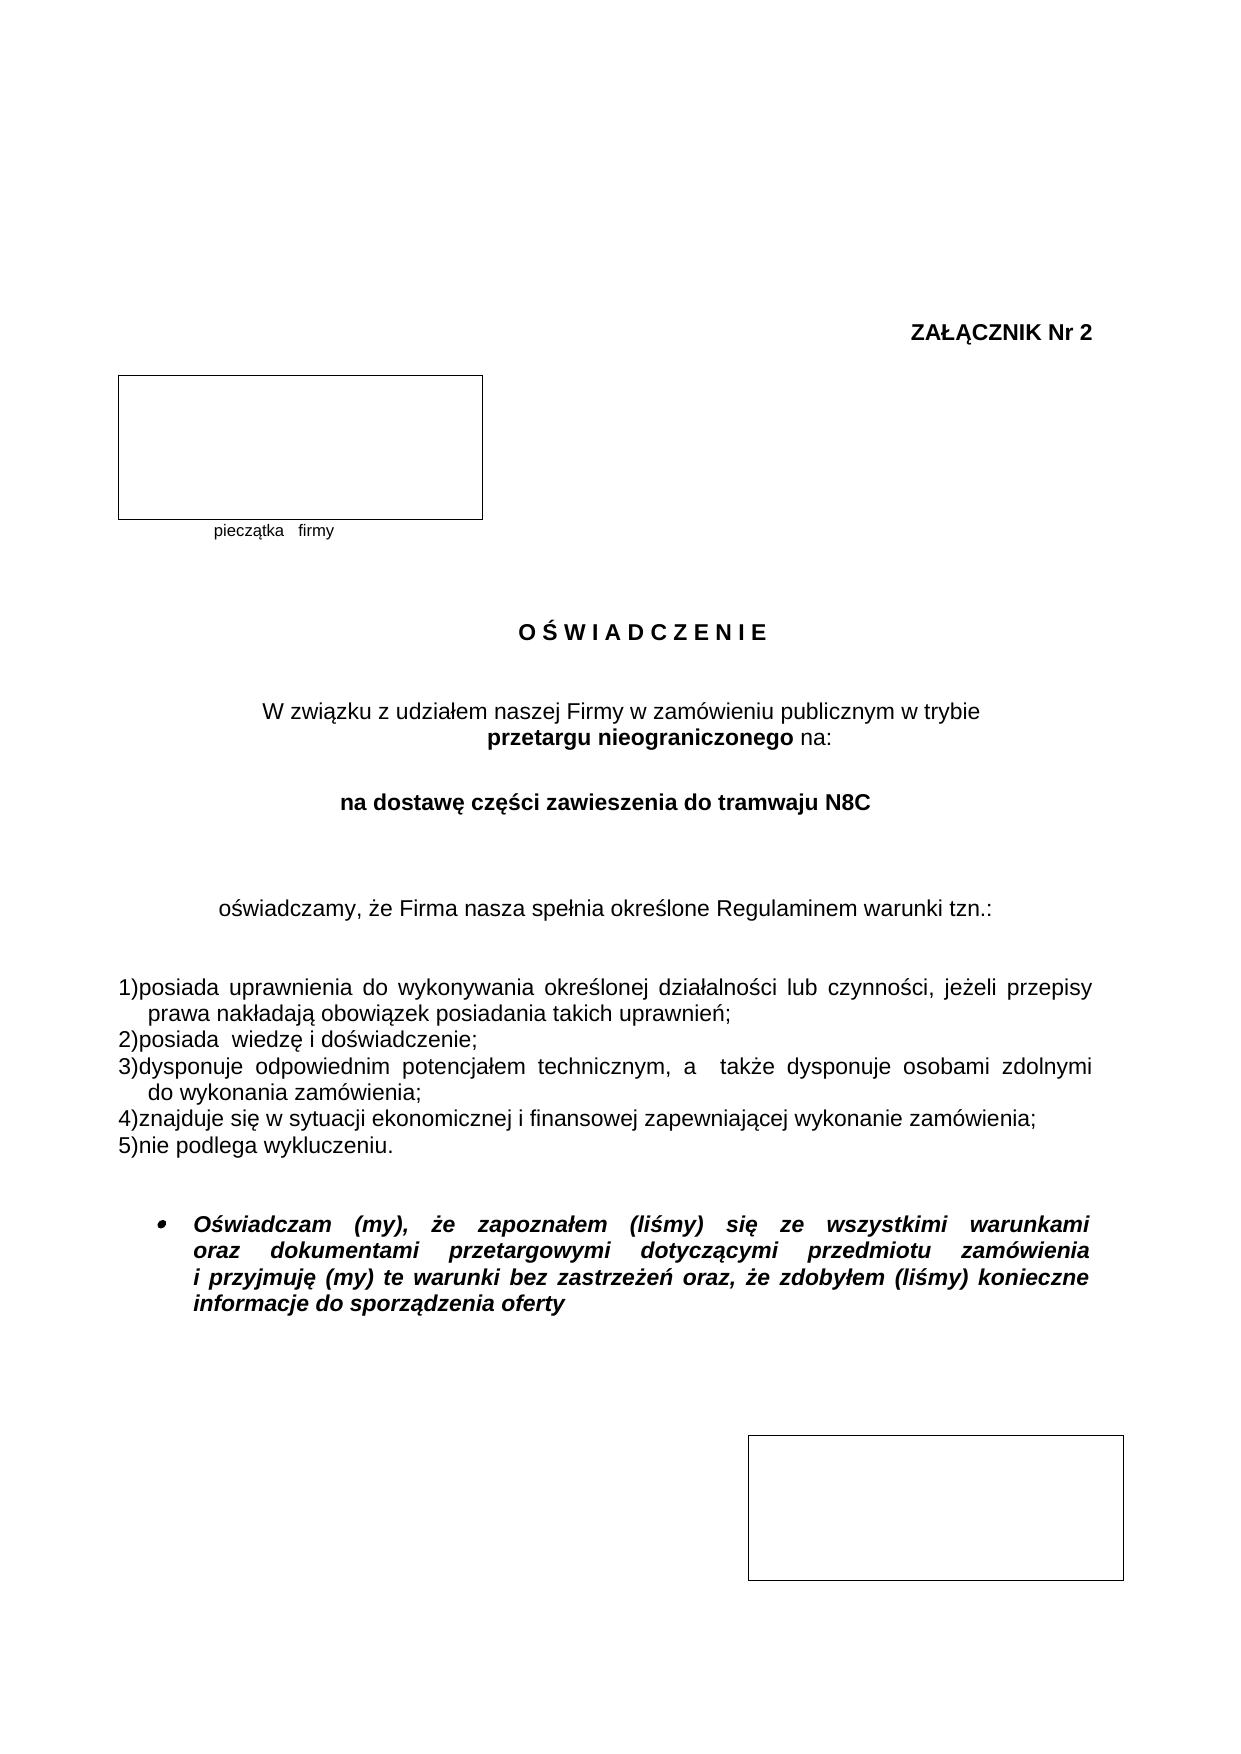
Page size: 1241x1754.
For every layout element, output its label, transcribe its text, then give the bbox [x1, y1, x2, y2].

text przetargu nieograniczonego na: [118, 724, 1093, 750]
list posiada wiedzę i doświadczenie; [118, 1026, 1093, 1053]
list posiada uprawnienia do wykonywania określonej działalności lub czynności, jeżeli przepisy prawa nakładają obowiązek posiadania takich uprawnień; [118, 974, 1093, 1026]
text oświadczamy, że Firma nasza spełnia określone Regulaminem warunki tzn.: [118, 894, 1093, 921]
text pieczątka firmy [118, 520, 1093, 539]
list Oświadczam (my), że zapoznałem (liśmy) się ze wszystkimi warunkami oraz dokumentami przetargowymi dotyczącymi przedmiotu zamówienia i przyjmuję (my) te warunki bez zastrzeżeń oraz, że zdobyłem (liśmy) konieczne informacje do sporządzenia oferty [156, 1211, 1093, 1316]
subtitle ZAŁĄCZNIK Nr 2 [118, 319, 1093, 346]
table_header [119, 376, 482, 519]
table_header [749, 1436, 1123, 1580]
subtitle O Ś W I A D C Z E N I E [118, 618, 1093, 645]
list nie podlega wykluczeniu. [118, 1132, 1093, 1158]
text W związku z udziałem naszej Firmy w zamówieniu publicznym w trybie [118, 698, 1093, 724]
list dysponuje odpowiednim potencjałem technicznym, a także dysponuje osobami zdolnymi do wykonania zamówienia; [118, 1053, 1093, 1105]
list znajduje się w sytuacji ekonomicznej i finansowej zapewniającej wykonanie zamówienia; [118, 1105, 1093, 1132]
text na dostawę części zawieszenia do tramwaju N8C [118, 789, 1093, 816]
